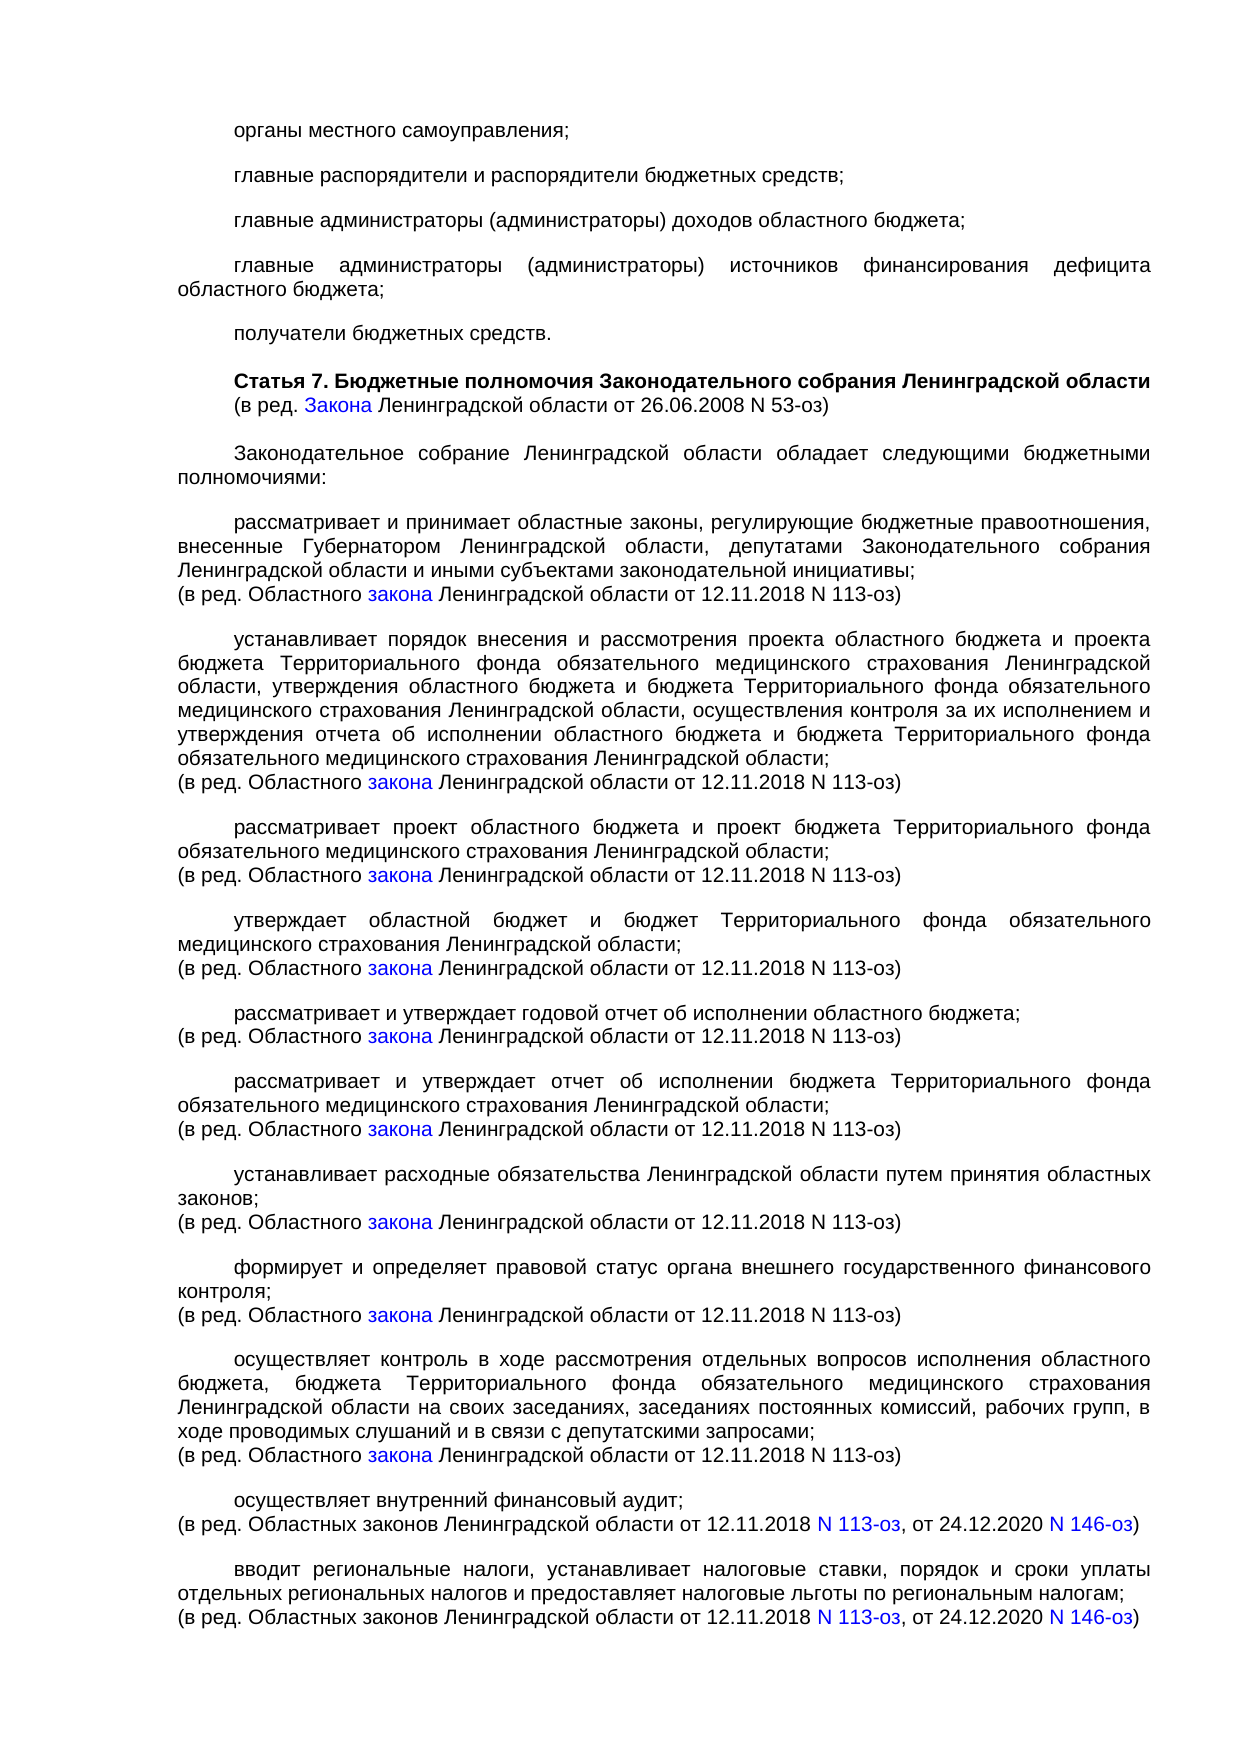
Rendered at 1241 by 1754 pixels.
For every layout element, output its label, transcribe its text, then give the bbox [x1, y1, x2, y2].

text главные распорядители и распорядители бюджетных средств; [177, 163, 1152, 187]
text рассматривает и утверждает годовой отчет об исполнении областного бюджета; [177, 1000, 1152, 1024]
text (в ред. Областного закона Ленинградской области от 12.11.2018 N 113-оз) [177, 1443, 1152, 1467]
text (в ред. Областного закона Ленинградской области от 12.11.2018 N 113-оз) [177, 956, 1152, 979]
text получатели бюджетных средств. [177, 321, 1152, 345]
text устанавливает порядок внесения и рассмотрения проекта областного бюджета и проекта бюджета Территориального фонда обязательного медицинского страхования Ленинградской области, утверждения областного бюджета и бюджета Территориального фонда обязательного медицинского страхования Ленинградской области, осуществления контроля за их исполнением и утверждения отчета об исполнении областного бюджета и бюджета Территориального фонда обязательного медицинского страхования Ленинградской области; [177, 626, 1152, 770]
text главные администраторы (администраторы) источников финансирования дефицита областного бюджета; [177, 252, 1152, 300]
text Законодательное собрание Ленинградской области обладает следующими бюджетными полномочиями: [177, 441, 1152, 489]
text главные администраторы (администраторы) доходов областного бюджета; [177, 208, 1152, 232]
title Статья 7. Бюджетные полномочия Законодательного собрания Ленинградской области [177, 369, 1152, 393]
text рассматривает проект областного бюджета и проект бюджета Территориального фонда обязательного медицинского страхования Ленинградской области; [177, 815, 1152, 863]
text (в ред. Областного закона Ленинградской области от 12.11.2018 N 113-оз) [177, 863, 1152, 887]
text (в ред. Областных законов Ленинградской области от 12.11.2018 N 113-оз, от 24.12.2020 N 146-оз) [177, 1604, 1152, 1628]
text (в ред. Областного закона Ленинградской области от 12.11.2018 N 113-оз) [177, 1117, 1152, 1141]
text (в ред. Закона Ленинградской области от 26.06.2008 N 53-оз) [177, 393, 1152, 417]
text (в ред. Областного закона Ленинградской области от 12.11.2018 N 113-оз) [177, 1210, 1152, 1234]
text вводит региональные налоги, устанавливает налоговые ставки, порядок и сроки уплаты отдельных региональных налогов и предоставляет налоговые льготы по региональным налогам; [177, 1557, 1152, 1604]
text (в ред. Областного закона Ленинградской области от 12.11.2018 N 113-оз) [177, 770, 1152, 794]
text органы местного самоуправления; [177, 118, 1152, 142]
text формирует и определяет правовой статус органа внешнего государственного финансового контроля; [177, 1254, 1152, 1302]
text утверждает областной бюджет и бюджет Территориального фонда обязательного медицинского страхования Ленинградской области; [177, 908, 1152, 956]
text устанавливает расходные обязательства Ленинградской области путем принятия областных законов; [177, 1162, 1152, 1210]
text (в ред. Областного закона Ленинградской области от 12.11.2018 N 113-оз) [177, 1024, 1152, 1048]
text (в ред. Областного закона Ленинградской области от 12.11.2018 N 113-оз) [177, 582, 1152, 606]
text рассматривает и утверждает отчет об исполнении бюджета Территориального фонда обязательного медицинского страхования Ленинградской области; [177, 1069, 1152, 1117]
text (в ред. Областного закона Ленинградской области от 12.11.2018 N 113-оз) [177, 1302, 1152, 1326]
text рассматривает и принимает областные законы, регулирующие бюджетные правоотношения, внесенные Губернатором Ленинградской области, депутатами Законодательного собрания Ленинградской области и иными субъектами законодательной инициативы; [177, 510, 1152, 582]
text осуществляет контроль в ходе рассмотрения отдельных вопросов исполнения областного бюджета, бюджета Территориального фонда обязательного медицинского страхования Ленинградской области на своих заседаниях, заседаниях постоянных комиссий, рабочих групп, в ходе проводимых слушаний и в связи с депутатскими запросами; [177, 1347, 1152, 1443]
text (в ред. Областных законов Ленинградской области от 12.11.2018 N 113-оз, от 24.12.2020 N 146-оз) [177, 1512, 1152, 1536]
text осуществляет внутренний финансовый аудит; [177, 1488, 1152, 1512]
